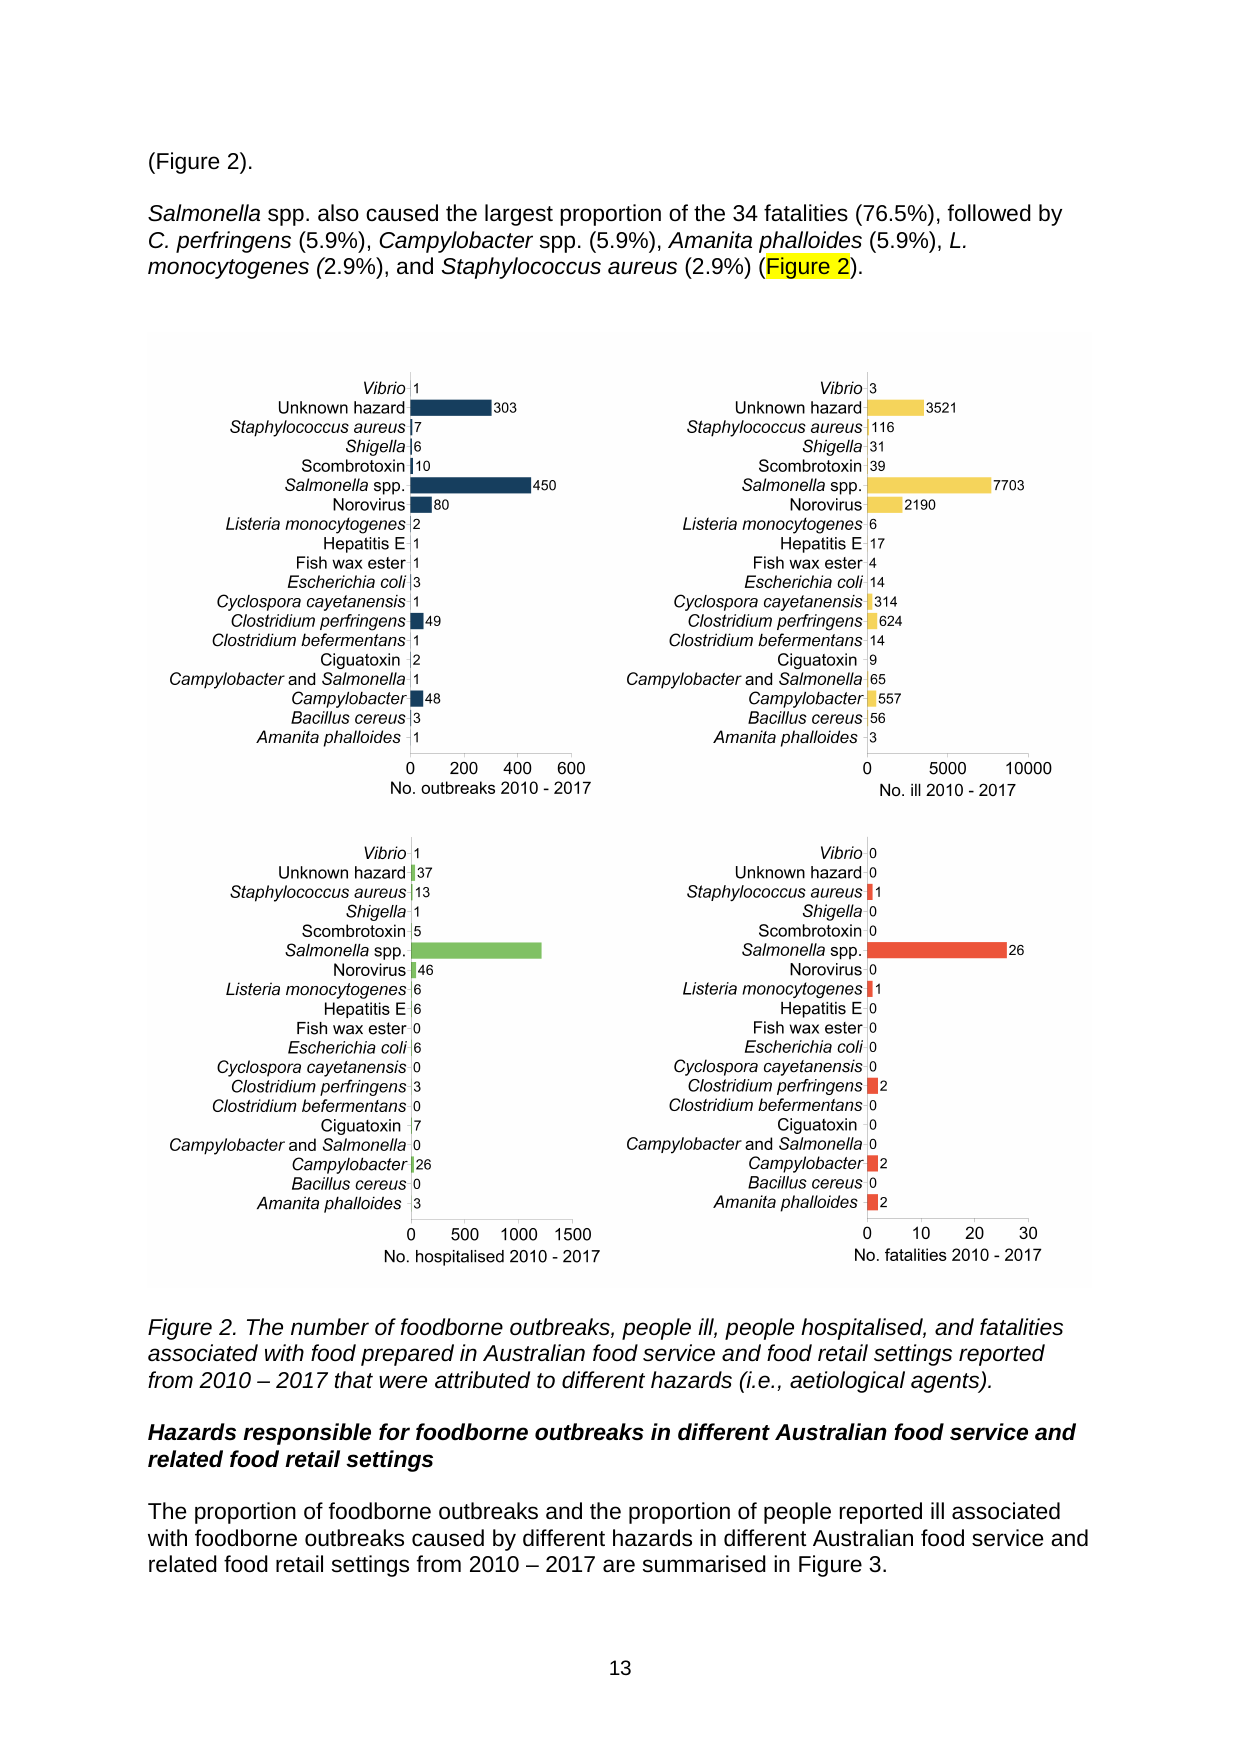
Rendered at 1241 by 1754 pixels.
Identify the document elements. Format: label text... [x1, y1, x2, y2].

text Hazards responsible for foodborne outbreaks in different Australian food service and related food retail settings [148, 1419, 1092, 1472]
picture [147, 332, 1092, 1288]
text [148, 148, 1092, 174]
text Salmonella spp. also caused the largest proportion of the 34 fatalities (76.5%), followed by C. perfringens (5.9%), Campylobacter spp. (5.9%), Amanita phalloides (5.9%), L. monocytogenes (2.9%), and Staphylococcus aureus (2.9%) (Figure 2). [148, 200, 1092, 279]
text The proportion of foodborne outbreaks and the proportion of people reported ill associated with foodborne outbreaks caused by different hazards in different Australian food service and related food retail settings from 2010 – 2017 are summarised in Figure 3. [148, 1498, 1092, 1577]
